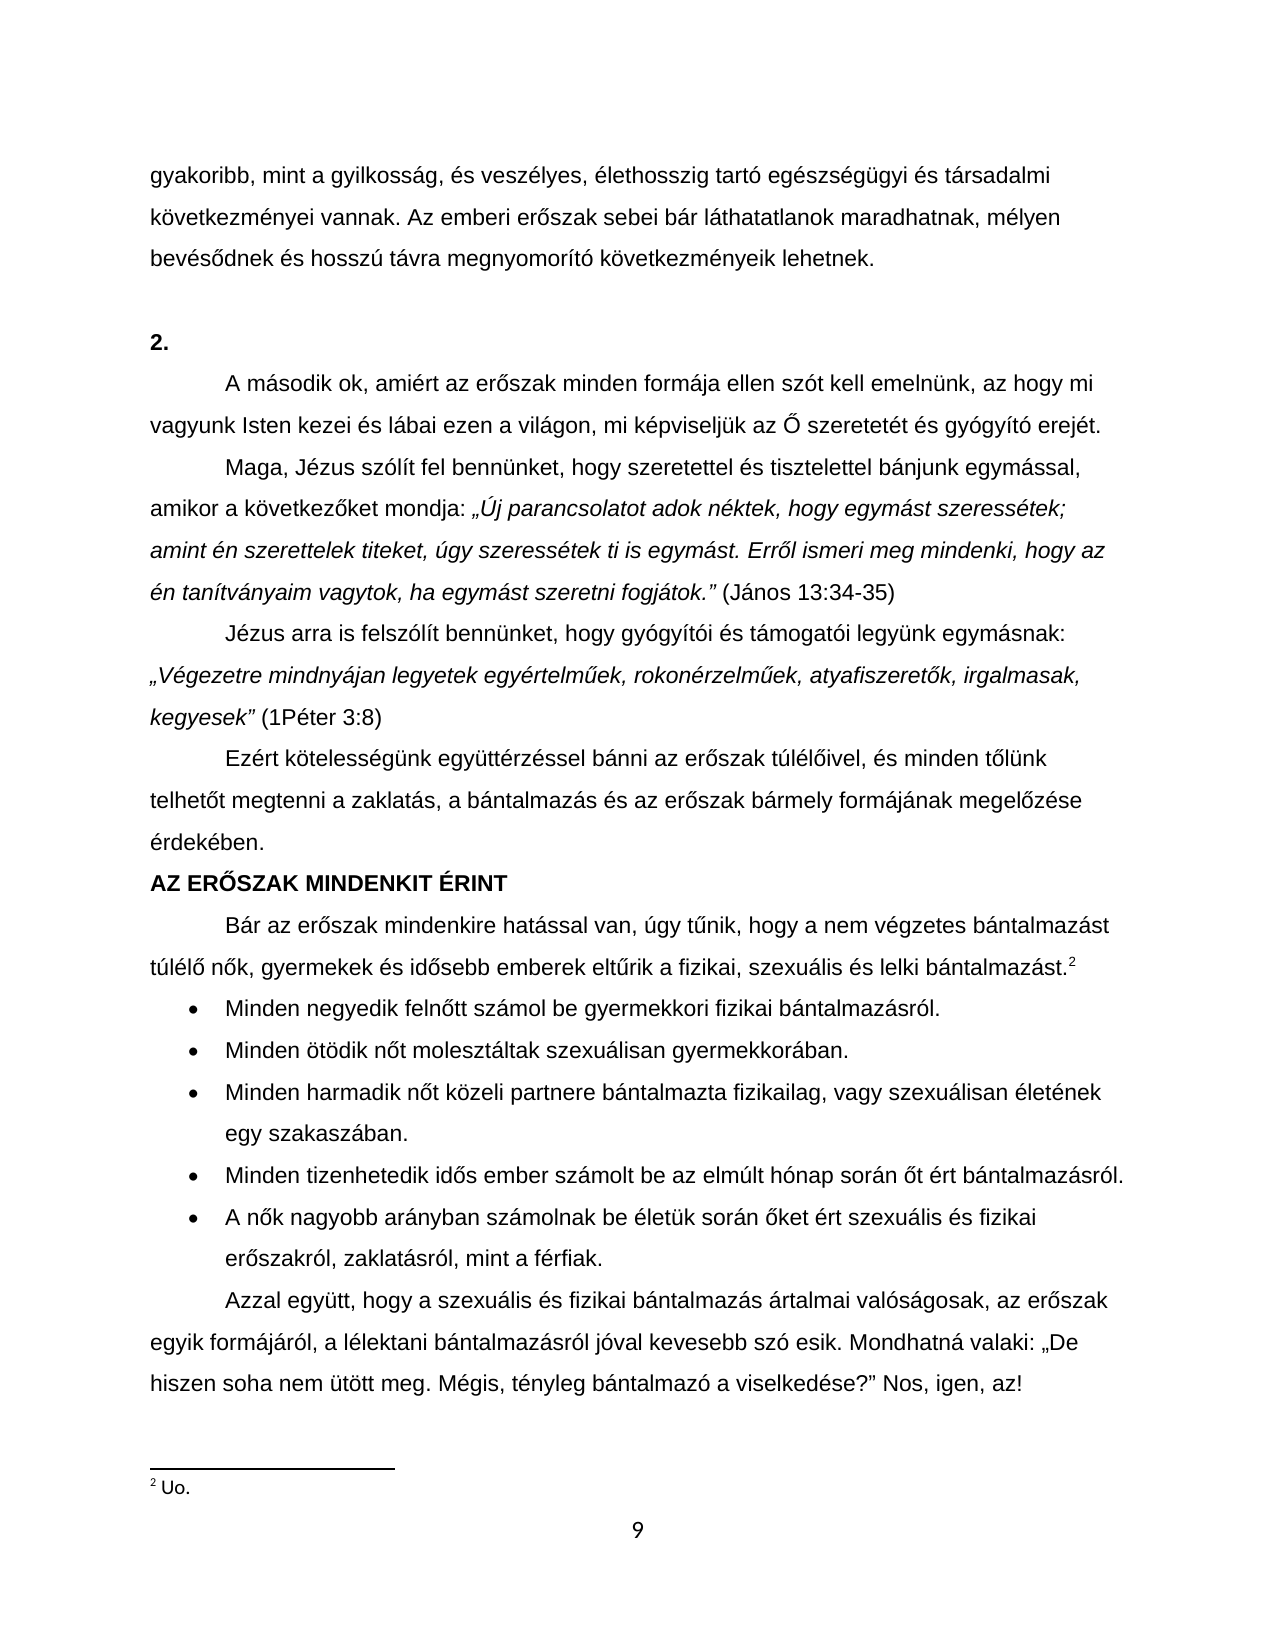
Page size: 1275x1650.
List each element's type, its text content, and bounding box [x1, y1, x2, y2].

list Minden tizenhetedik idős ember számolt be az elmúlt hónap során őt ért bántalmazásról. [187, 1150, 1125, 1192]
text Ezért kötelességünk együttérzéssel bánni az erőszak túlélőivel, és minden tőlünk telhetőt megtenni a zaklatás, a bántalmazás és az erőszak bármely formájának megelőzése érdekében. [150, 733, 1125, 858]
list Minden ötödik nőt molesztáltak szexuálisan gyermekkorában. [187, 1025, 1125, 1067]
list Minden harmadik nőt közeli partnere bántalmazta fizikailag, vagy szexuálisan életének egy szakaszában. [187, 1067, 1125, 1150]
text Maga, Jézus szólít fel bennünket, hogy szeretettel és tisztelettel bánjunk egymással, amikor a következőket mondja: „Új parancsolatot adok néktek, hogy egymást szeressétek; amint én szerettelek titeket, úgy szeressétek ti is egymást. Erről ismeri meg mindenki, hogy az én tanítványaim vagytok, ha egymást szeretni fogjátok.” (János 13:34-35) [150, 442, 1125, 608]
text Bár az erőszak mindenkire hatással van, úgy tűnik, hogy a nem végzetes bántalmazást túlélő nők, gyermekek és idősebb emberek eltűrik a fizikai, szexuális és lelki bántalmazást. [150, 900, 1125, 983]
text 2. [150, 317, 1125, 358]
text A második ok, amiért az erőszak minden formája ellen szót kell emelnünk, az hogy mi vagyunk Isten kezei és lábai ezen a világon, mi képviseljük az Ő szeretetét és gyógyító erejét. [150, 358, 1125, 442]
list A nők nagyobb arányban számolnak be életük során őket ért szexuális és fizikai erőszakról, zaklatásról, mint a férfiak. [187, 1192, 1125, 1275]
text AZ ERŐSZAK MINDENKIT ÉRINT [150, 858, 1125, 900]
text Jézus arra is felszólít bennünket, hogy gyógyítói és támogatói legyünk egymásnak: „Végezetre mindnyájan legyetek egyértelműek, rokonérzelműek, atyafiszeretők, irgalmasak, kegyesek” (1Péter 3:8) [150, 608, 1125, 733]
list Minden negyedik felnőtt számol be gyermekkori fizikai bántalmazásról. [187, 983, 1125, 1025]
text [150, 150, 1125, 275]
text Azzal együtt, hogy a szexuális és fizikai bántalmazás ártalmai valóságosak, az erőszak egyik formájáról, a lélektani bántalmazásról jóval kevesebb szó esik. Mondhatná valaki: „De hiszen soha nem ütött meg. Mégis, tényleg bántalmazó a viselkedése?” Nos, igen, az! [150, 1275, 1125, 1400]
